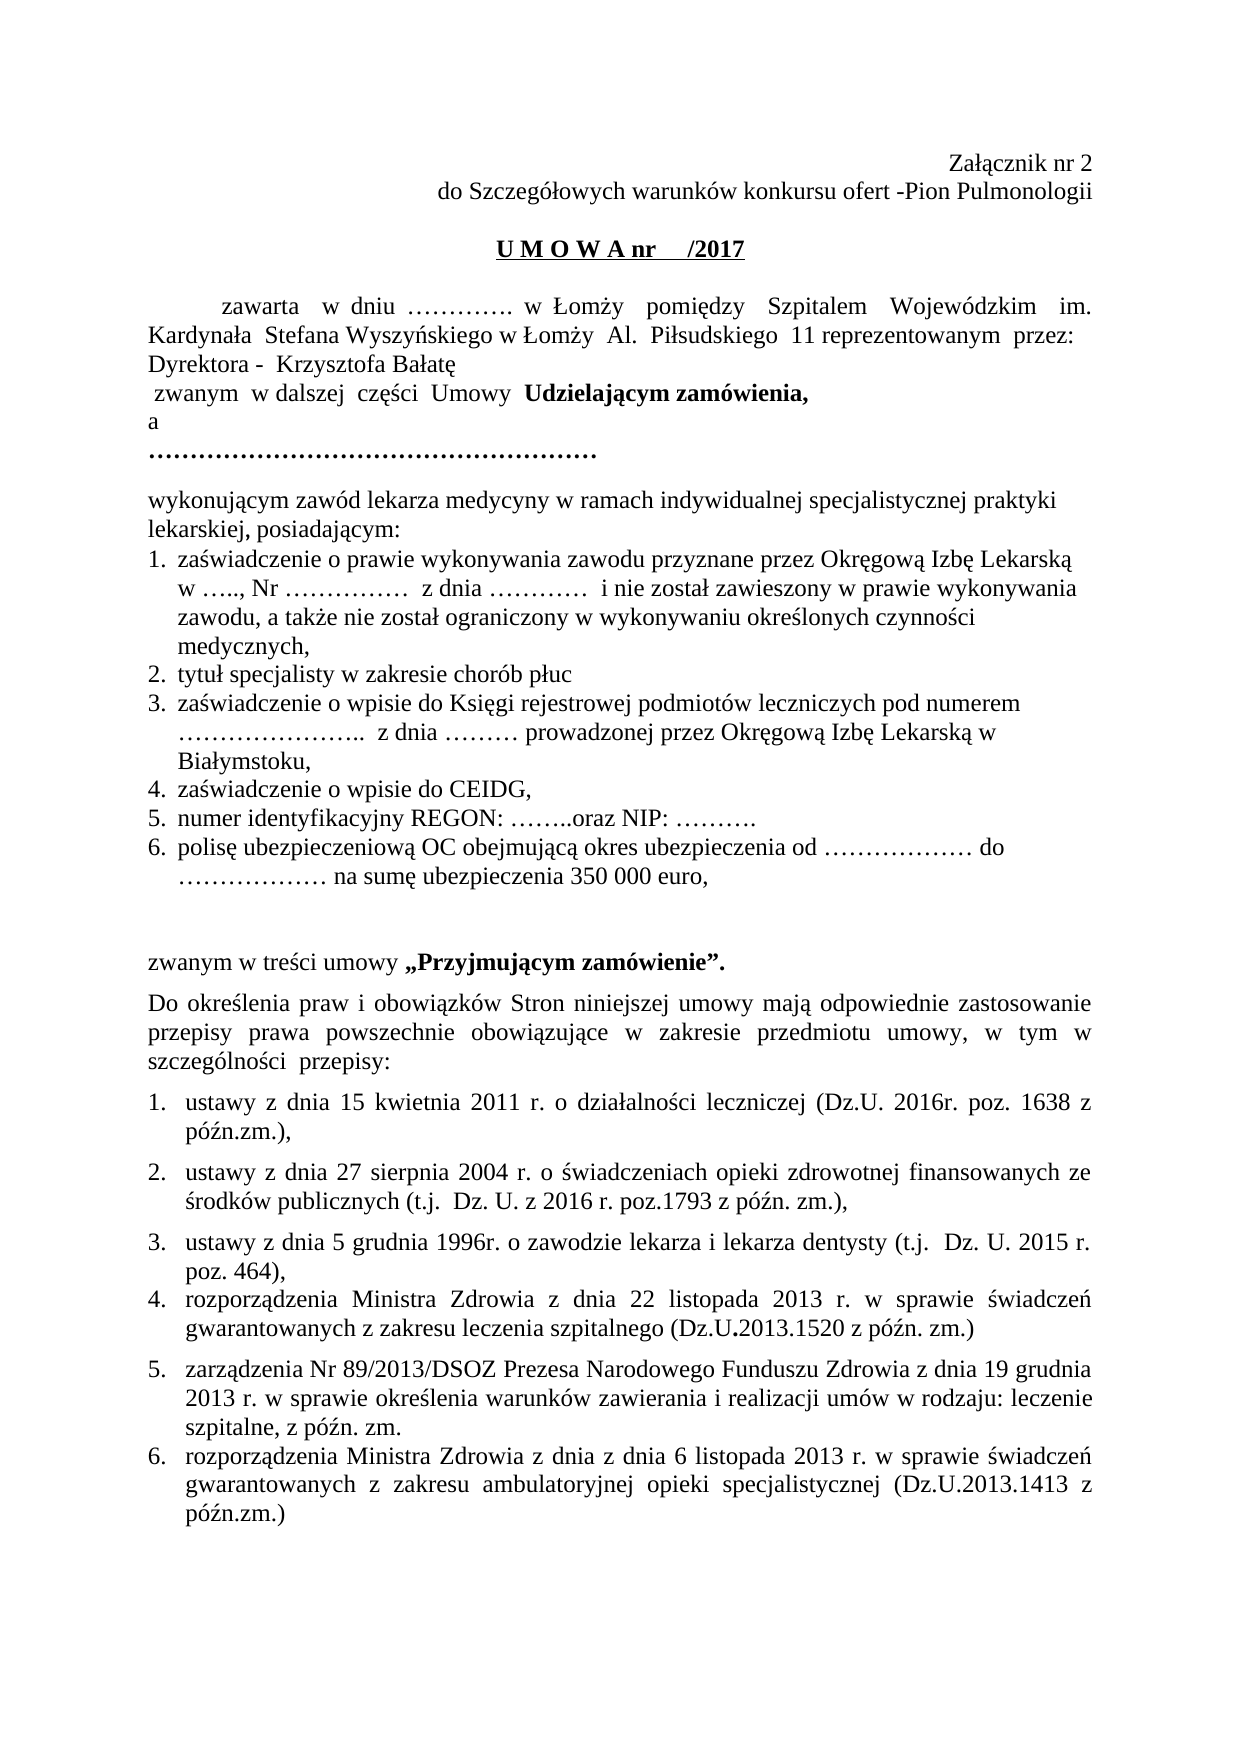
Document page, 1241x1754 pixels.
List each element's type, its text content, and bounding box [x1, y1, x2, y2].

list rozporządzenia Ministra Zdrowia z dnia 22 listopada 2013 r. w sprawie świadczeń gwarantowanych z zakresu leczenia szpitalnego (Dz.U.2013.1520 z późn. zm.) [148, 1284, 1093, 1342]
text Dyrektora - Krzysztofa Bałatę [148, 349, 1093, 378]
text zawarta w dniu …………. w Łomży pomiędzy Szpitalem Wojewódzkim im. Kardynała Stefana Wyszyńskiego w Łomży Al. Piłsudskiego 11 reprezentowanym przez: [148, 291, 1093, 349]
list zaświadczenie o prawie wykonywania zawodu przyznane przez Okręgową Izbę Lekarską w ….., Nr …………… z dnia ………… i nie został zawieszony w prawie wykonywania zawodu, a także nie został ograniczony w wykonywaniu określonych czynności medycznych, [148, 544, 1093, 659]
list zaświadczenie o wpisie do CEIDG, [148, 774, 1093, 803]
subtitle wykonującym zawód lekarza medycyny w ramach indywidualnej specjalistycznej praktyki lekarskiej, posiadającym: [148, 485, 1093, 544]
subtitle U M O W A nr /2017 [148, 234, 1093, 263]
text ……………………………………………… [148, 435, 1093, 464]
text zwanym w treści umowy „Przyjmującym zamówienie”. [148, 947, 1093, 976]
list zaświadczenie o wpisie do Księgi rejestrowej podmiotów leczniczych pod numerem ………………….. z dnia ……… prowadzonej przez Okręgową Izbę Lekarską w Białymstoku, [148, 688, 1093, 774]
text Załącznik nr 2 [148, 148, 1093, 176]
list tytuł specjalisty w zakresie chorób płuc [148, 659, 1093, 688]
text a [148, 406, 1093, 435]
text do Szczegółowych warunków konkursu ofert -Pion Pulmonologii [148, 176, 1093, 205]
text Do określenia praw i obowiązków Stron niniejszej umowy mają odpowiednie zastosowanie przepisy prawa powszechnie obowiązujące w zakresie przedmiotu umowy, w tym w szczególności przepisy: [148, 988, 1093, 1074]
list polisę ubezpieczeniową OC obejmującą okres ubezpieczenia od ……………… do ……………… na sumę ubezpieczenia 350 000 euro, [148, 832, 1093, 889]
text zwanym w dalszej części Umowy Udzielającym zamówienia, [148, 378, 1093, 406]
list numer identyfikacyjny REGON: ……..oraz NIP: ………. [148, 803, 1093, 832]
list rozporządzenia Ministra Zdrowia z dnia z dnia 6 listopada 2013 r. w sprawie świadczeń gwarantowanych z zakresu ambulatoryjnej opieki specjalistycznej (Dz.U.2013.1413 z późn.zm.) [148, 1441, 1093, 1527]
list ustawy z dnia 27 sierpnia 2004 r. o świadczeniach opieki zdrowotnej finansowanych ze środków publicznych (t.j. Dz. U. z 2016 r. poz.1793 z późn. zm.), [148, 1157, 1093, 1214]
list ustawy z dnia 15 kwietnia 2011 r. o działalności leczniczej (Dz.U. 2016r. poz. 1638 z późn.zm.), [148, 1087, 1093, 1144]
list zarządzenia Nr 89/2013/DSOZ Prezesa Narodowego Funduszu Zdrowia z dnia 19 grudnia 2013 r. w sprawie określenia warunków zawierania i realizacji umów w rodzaju: leczenie szpitalne, z późn. zm. [148, 1354, 1093, 1441]
list ustawy z dnia 5 grudnia 1996r. o zawodzie lekarza i lekarza dentysty (t.j. Dz. U. 2015 r. poz. 464), [148, 1227, 1093, 1284]
